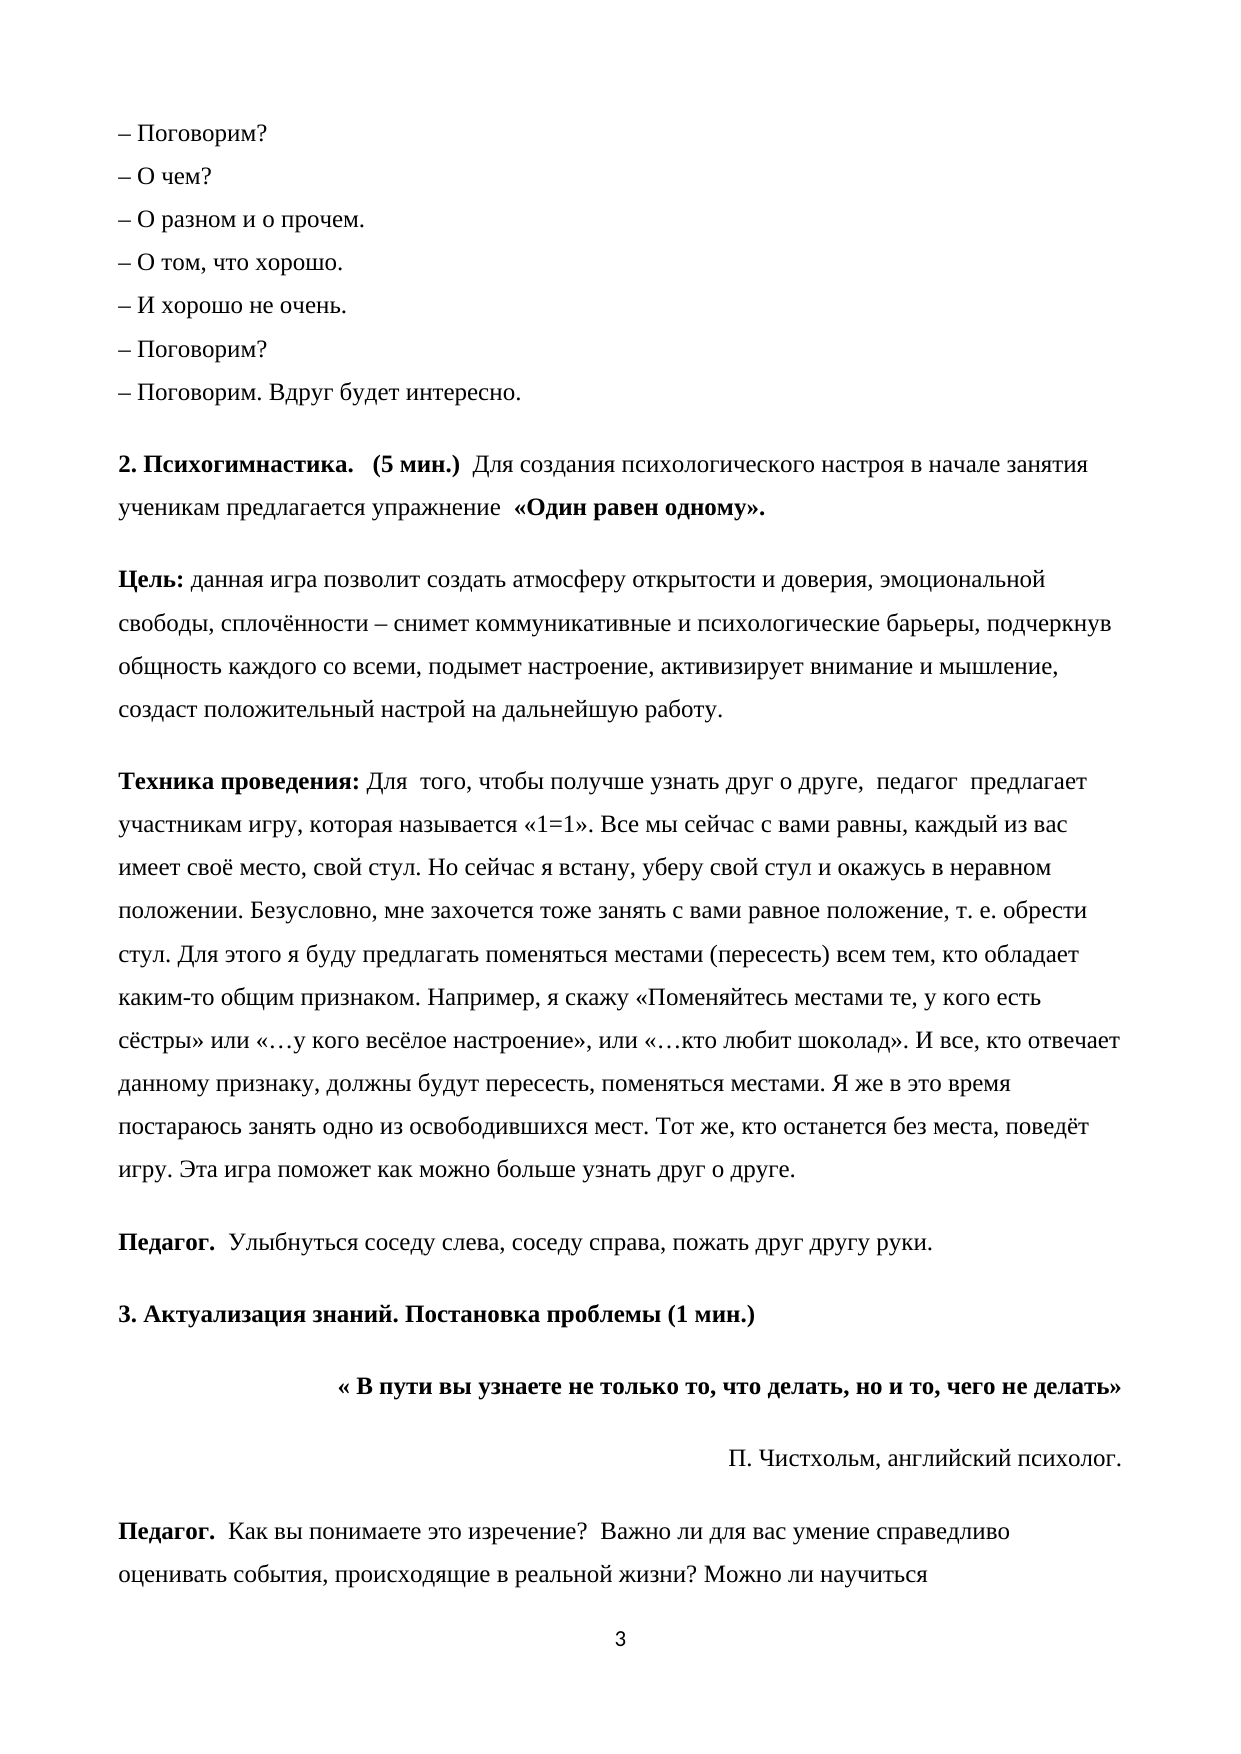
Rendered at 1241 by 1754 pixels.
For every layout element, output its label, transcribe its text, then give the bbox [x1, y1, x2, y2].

text Техника проведения: Для того, чтобы получше узнать друг о друге, педагог предлагает участникам игру, которая называется «1=1». Все мы сейчас с вами равны, каждый из вас имеет своё место, свой стул. Но сейчас я встану, уберу свой стул и окажусь в неравном положении. Безусловно, мне захочется тоже занять с вами равное положение, т. е. обрести стул. Для этого я буду предлагать поменяться местами (пересесть) всем тем, кто обладает каким-то общим признаком. Например, я скажу «Поменяйтесь местами те, у кого есть сёстры» или «…у кого весёлое настроение», или «…кто любит шоколад». И все, кто отвечает данному признаку, должны будут пересесть, поменяться местами. Я же в это время постараюсь занять одно из освободившихся мест. Тот же, кто останется без места, поведёт игру. Эта игра поможет как можно больше узнать друг о друге. [118, 766, 1122, 1183]
text – Поговорим? – О чем? – О разном и о прочем. – О том, что хорошо. – И хорошо не очень. – Поговорим? – Поговорим. Вдруг будет интересно. [118, 118, 1122, 406]
text 3. Актуализация знаний. Постановка проблемы (1 мин.) [118, 1299, 1122, 1328]
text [118, 1516, 1122, 1588]
text Цель: данная игра позволит создать атмосферу открытости и доверия, эмоциональной свободы, сплочённости – снимет коммуникативные и психологические барьеры, подчеркнув общность каждого со всеми, подымет настроение, активизирует внимание и мышление, создаст положительный настрой на дальнейшую работу. [118, 564, 1122, 723]
text 2. Психогимнастика. (5 мин.) Для создания психологического настроя в начале занятия ученикам предлагается упражнение «Один равен одному». [118, 449, 1122, 521]
text П. Чистхольм, английский психолог. [118, 1443, 1122, 1472]
text « В пути вы узнаете не только то, что делать, но и то, чего не делать» [118, 1371, 1122, 1400]
text Педагог. Улыбнуться соседу слева, соседу справа, пожать друг другу руки. [118, 1227, 1122, 1255]
